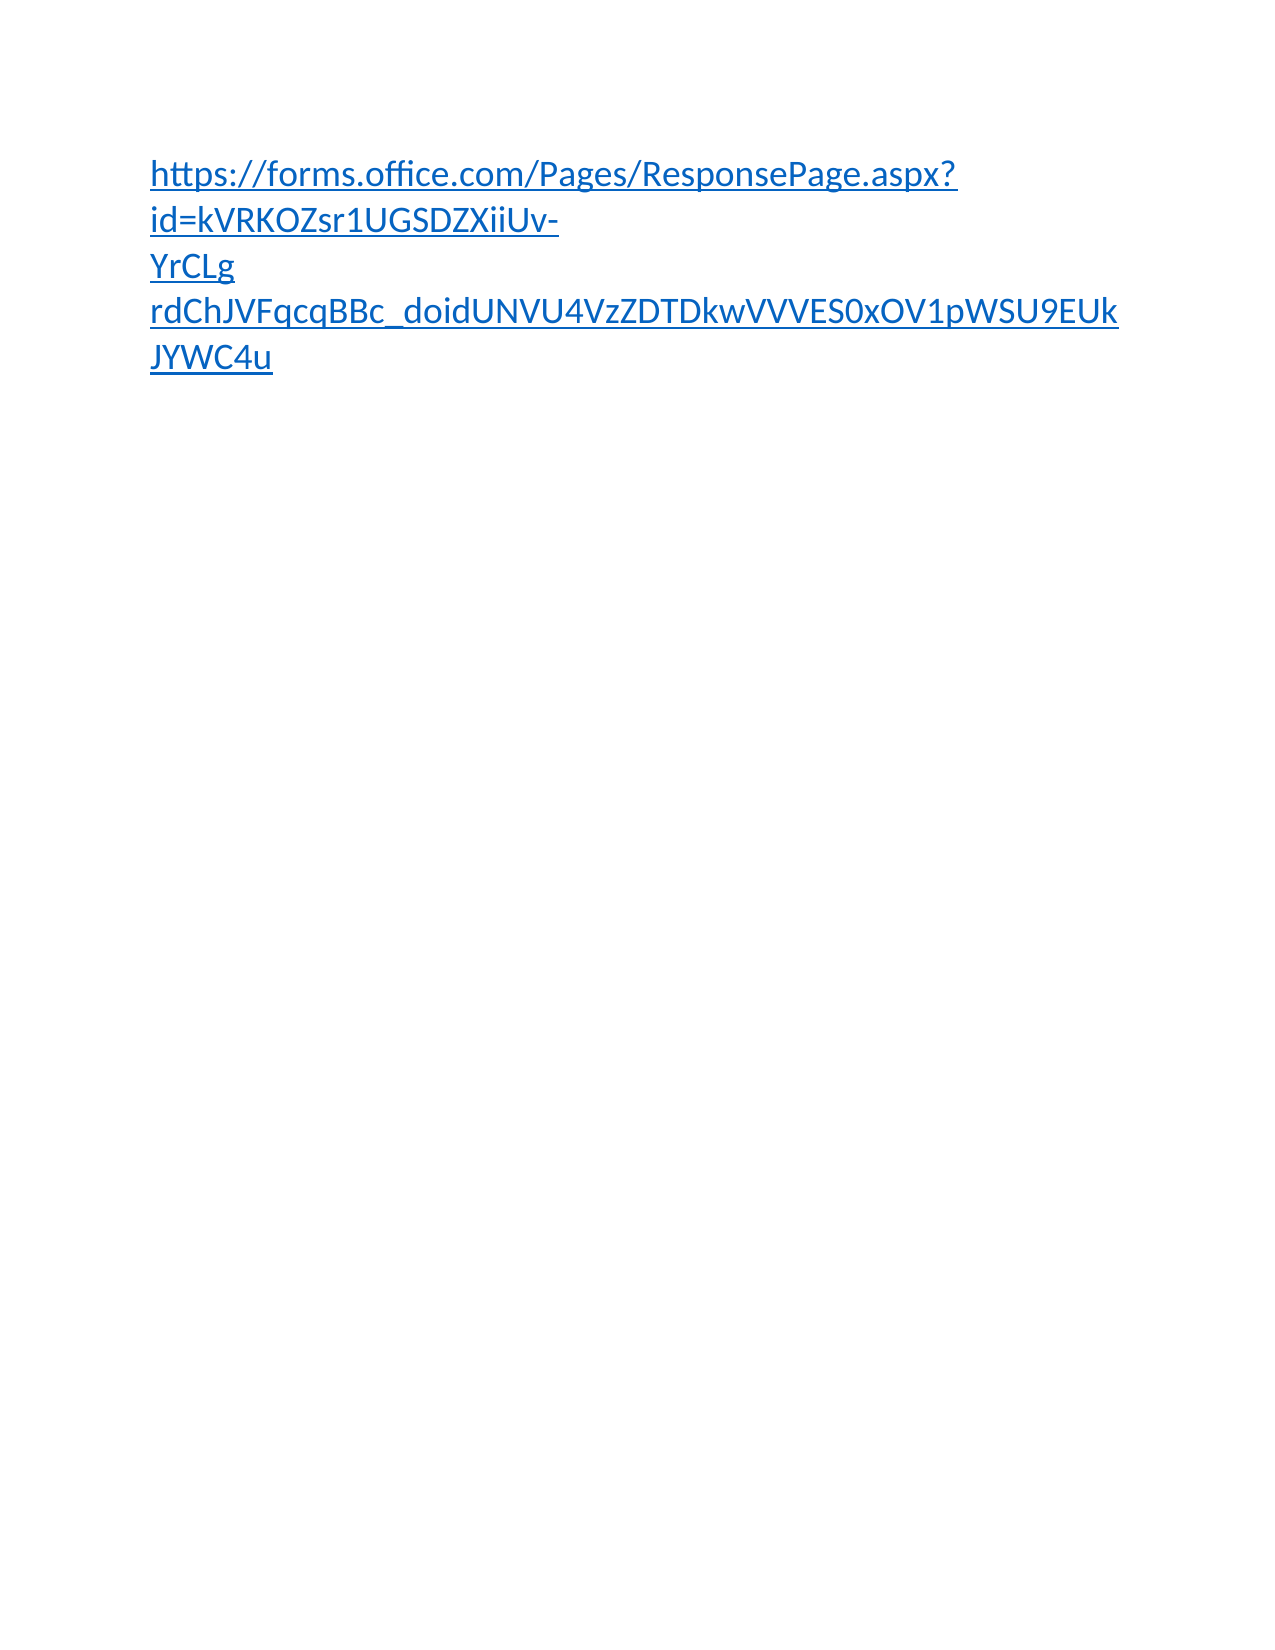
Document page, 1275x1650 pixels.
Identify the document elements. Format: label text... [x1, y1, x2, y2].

text https://forms.office.com/Pages/ResponsePage.aspx?id=kVRKOZsr1UGSDZXiiUv-YrCLgrdChJVFqcqBBc_doidUNVU4VzZDTDkwVVVES0xOV1pWSU9EUkJYWC4u [150, 150, 1125, 379]
